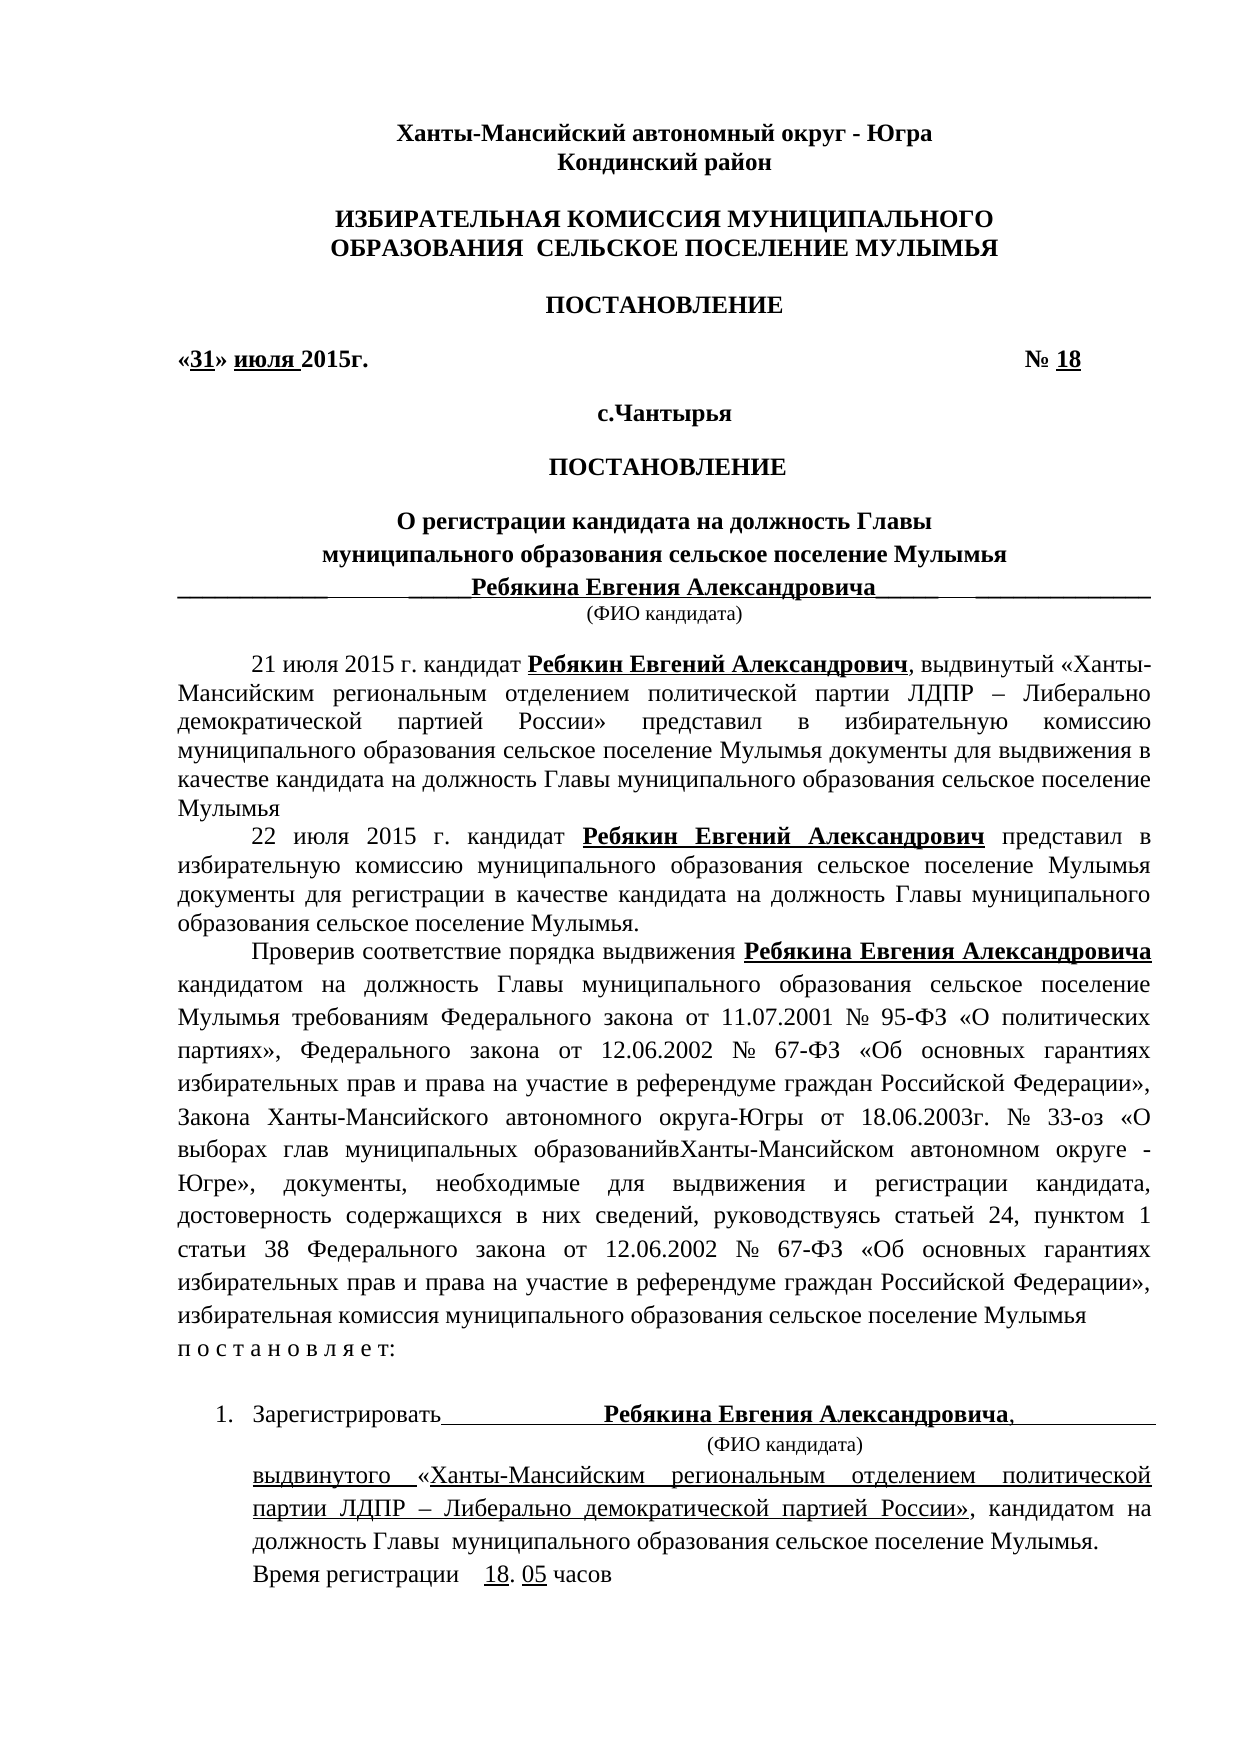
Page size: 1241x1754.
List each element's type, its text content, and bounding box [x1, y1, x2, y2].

text выдвинутого «Ханты-Мансийским региональным отделением политической партии ЛДПР – Либерально демократической партией России», кандидатом на должность Главы муниципального образования сельское поселение Мулымья. [252, 1460, 1152, 1555]
text ИЗБИРАТЕЛЬНАЯ КОМИССИЯ МУНИЦИПАЛЬНОГО [177, 204, 1152, 233]
text Ханты-Мансийский автономный округ - Югра [177, 118, 1152, 147]
text ____________ _____Ребякина Евгения Александровича_____ ______________ [177, 572, 1152, 601]
text 21 июля 2015 г. кандидат Ребякин Евгений Александрович, выдвинутый «Ханты-Мансийским региональным отделением политической партии ЛДПР – Либерально демократической партией России» представил в избирательную комиссию муниципального образования сельское поселение Мулымья документы для выдвижения в качестве кандидата на должность Главы муниципального образования сельское поселение Мулымья [177, 649, 1152, 821]
text «31» июля 2015г. № 18 [177, 344, 1152, 373]
text Проверив соответствие порядка выдвижения Ребякина Евгения Александровича кандидатом на должность Главы муниципального образования сельское поселение Мулымья требованиям Федерального закона от 11.07.2001 № 95-ФЗ «О политических партиях», Федерального закона от 12.06.2002 № 67-ФЗ «Об основных гарантиях избирательных прав и права на участие в референдуме граждан Российской Федерации», Закона Ханты-Мансийского автономного округа-Югры от 18.06.2003г. № 33-оз «О выборах глав муниципальных образованийвХанты-Мансийском автономном округе - Югре», документы, необходимые для выдвижения и регистрации кандидата, достоверность содержащихся в них сведений, руководствуясь статьей 24, пунктом 1 статьи 38 Федерального закона от 12.06.2002 № 67-ФЗ «Об основных гарантиях избирательных прав и права на участие в референдуме граждан Российской Федерации», избирательная комиссия муниципального образования сельское поселение Мулымья [177, 936, 1152, 1328]
text 22 июля 2015 г. кандидат Ребякин Евгений Александрович представил в избирательную комиссию муниципального образования сельское поселение Мулымья документы для регистрации в качестве кандидата на должность Главы муниципального образования сельское поселение Мулымья. [177, 821, 1152, 936]
text ПОСТАНОВЛЕНИЕ [177, 291, 1152, 319]
text (ФИО кандидата) [177, 601, 1152, 625]
text муниципального образования сельское поселение Мулымья [177, 539, 1152, 568]
text (ФИО кандидата) [244, 1432, 1152, 1456]
text с.Чантырья [177, 398, 1152, 427]
text Время регистрации 18. 05 часов [252, 1559, 1152, 1588]
text Кондинский район [177, 147, 1152, 176]
text О регистрации кандидата на должность Главы [177, 506, 1152, 535]
text ОБРАЗОВАНИЯ СЕЛЬСКОЕ ПОСЕЛЕНИЕ МУЛЫМЬЯ [177, 233, 1152, 262]
text ПОСТАНОВЛЕНИЕ [177, 452, 1152, 481]
list Зарегистрировать Ребякина Евгения Александровича, [207, 1399, 1152, 1427]
text п о с т а н о в л я е т: [177, 1333, 1152, 1361]
